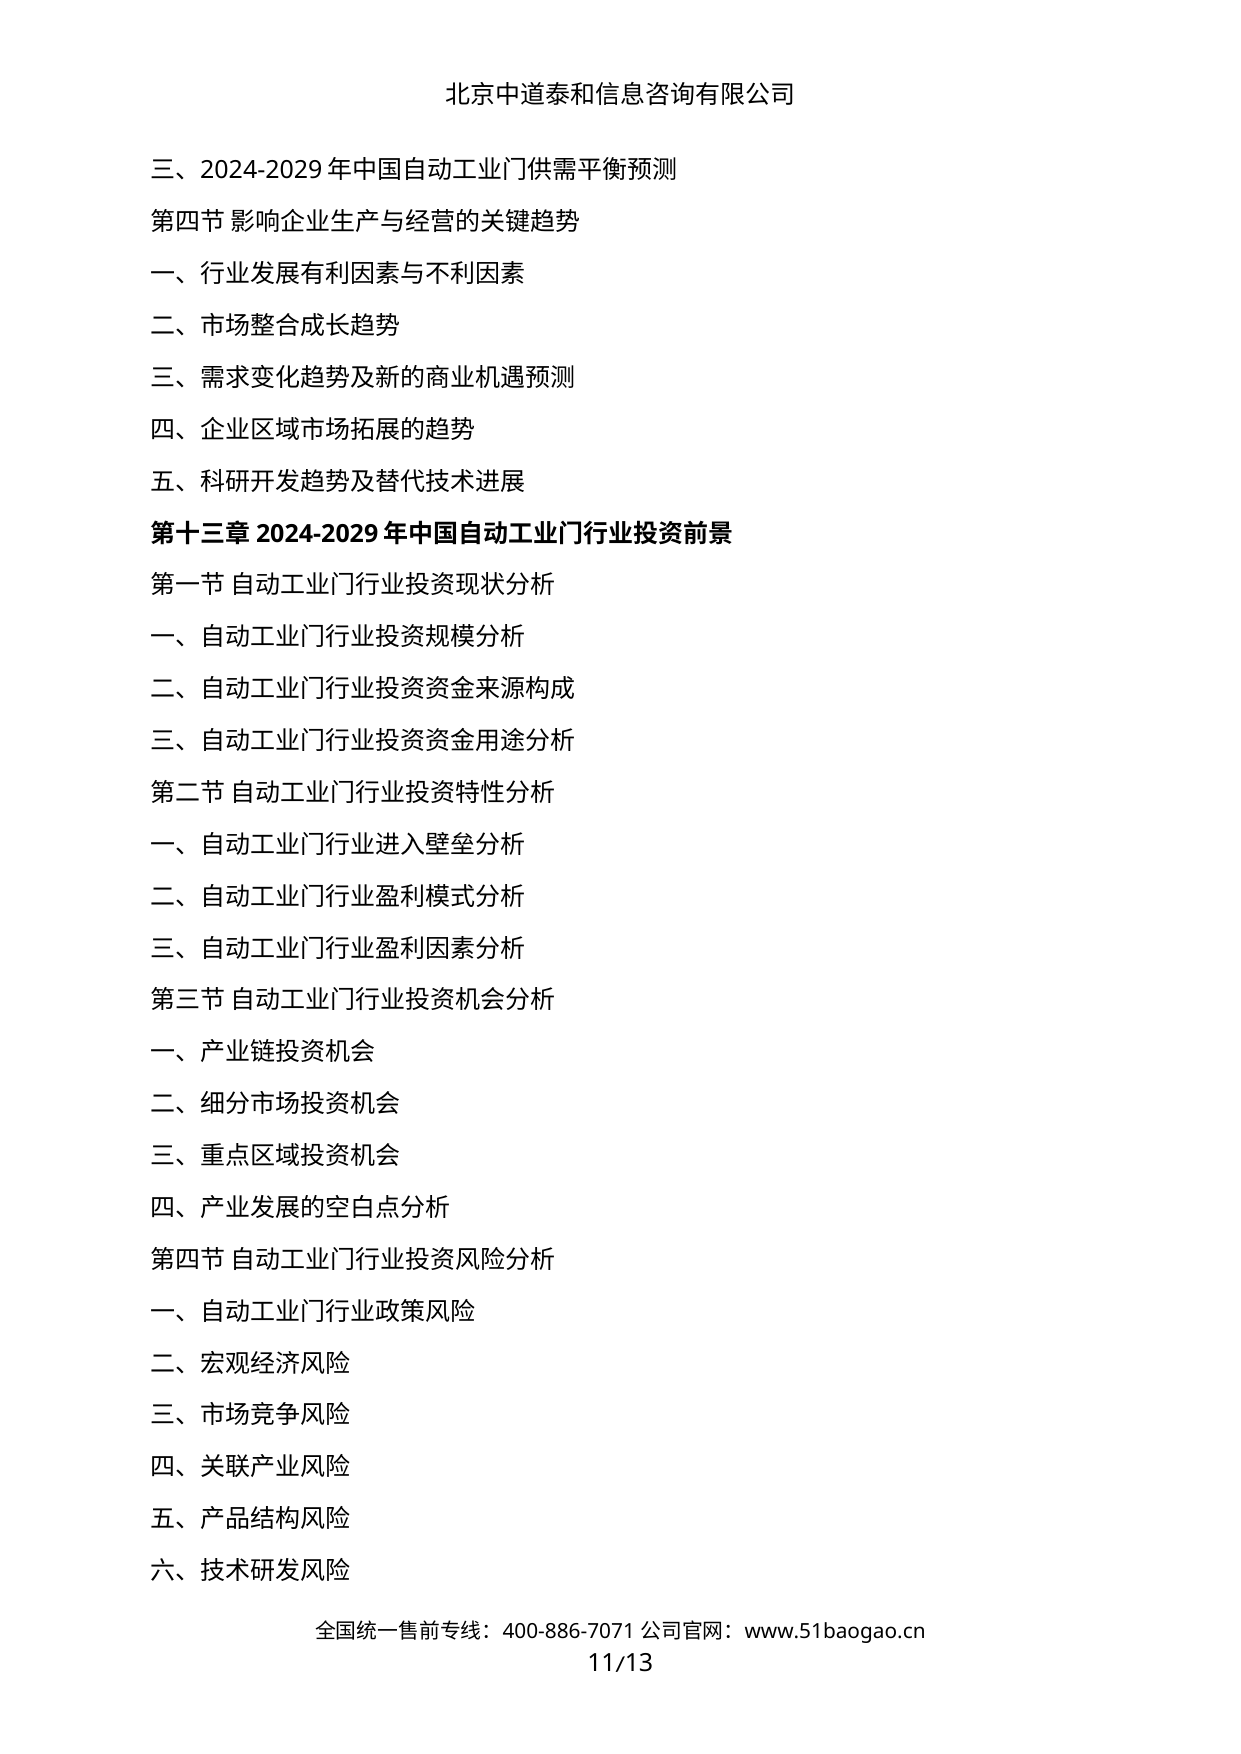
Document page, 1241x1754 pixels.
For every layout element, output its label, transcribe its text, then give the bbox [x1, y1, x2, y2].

text 三、自动工业门行业盈利因素分析 [150, 928, 1090, 964]
text 三、需求变化趋势及新的商业机遇预测 [150, 357, 1090, 394]
text 三、2024-2029年中国自动工业门供需平衡预测 [150, 150, 1090, 186]
text 二、市场整合成长趋势 [150, 306, 1090, 342]
text 一、产业链投资机会 [150, 1032, 1090, 1068]
text 四、企业区域市场拓展的趋势 [150, 409, 1090, 446]
text 第二节 自动工业门行业投资特性分析 [150, 772, 1090, 809]
text 五、科研开发趋势及替代技术进展 [150, 461, 1090, 497]
text 第四节 自动工业门行业投资风险分析 [150, 1239, 1090, 1276]
text 二、细分市场投资机会 [150, 1084, 1090, 1120]
text 一、自动工业门行业政策风险 [150, 1291, 1090, 1327]
text 三、自动工业门行业投资资金用途分析 [150, 721, 1090, 757]
text 一、自动工业门行业进入壁垒分析 [150, 824, 1090, 861]
text 五、产品结构风险 [150, 1499, 1090, 1535]
text 第十三章 2024-2029年中国自动工业门行业投资前景 [150, 513, 1090, 549]
text 第四节 影响企业生产与经营的关键趋势 [150, 202, 1090, 238]
text 一、自动工业门行业投资规模分析 [150, 617, 1090, 653]
text 二、自动工业门行业盈利模式分析 [150, 876, 1090, 912]
text 二、宏观经济风险 [150, 1343, 1090, 1379]
text 一、行业发展有利因素与不利因素 [150, 254, 1090, 290]
text 二、自动工业门行业投资资金来源构成 [150, 669, 1090, 705]
text 三、市场竞争风险 [150, 1395, 1090, 1431]
text 六、技术研发风险 [150, 1551, 1090, 1587]
text 三、重点区域投资机会 [150, 1136, 1090, 1172]
text 第一节 自动工业门行业投资现状分析 [150, 565, 1090, 601]
text 四、关联产业风险 [150, 1447, 1090, 1483]
text 第三节 自动工业门行业投资机会分析 [150, 980, 1090, 1016]
text 四、产业发展的空白点分析 [150, 1187, 1090, 1224]
